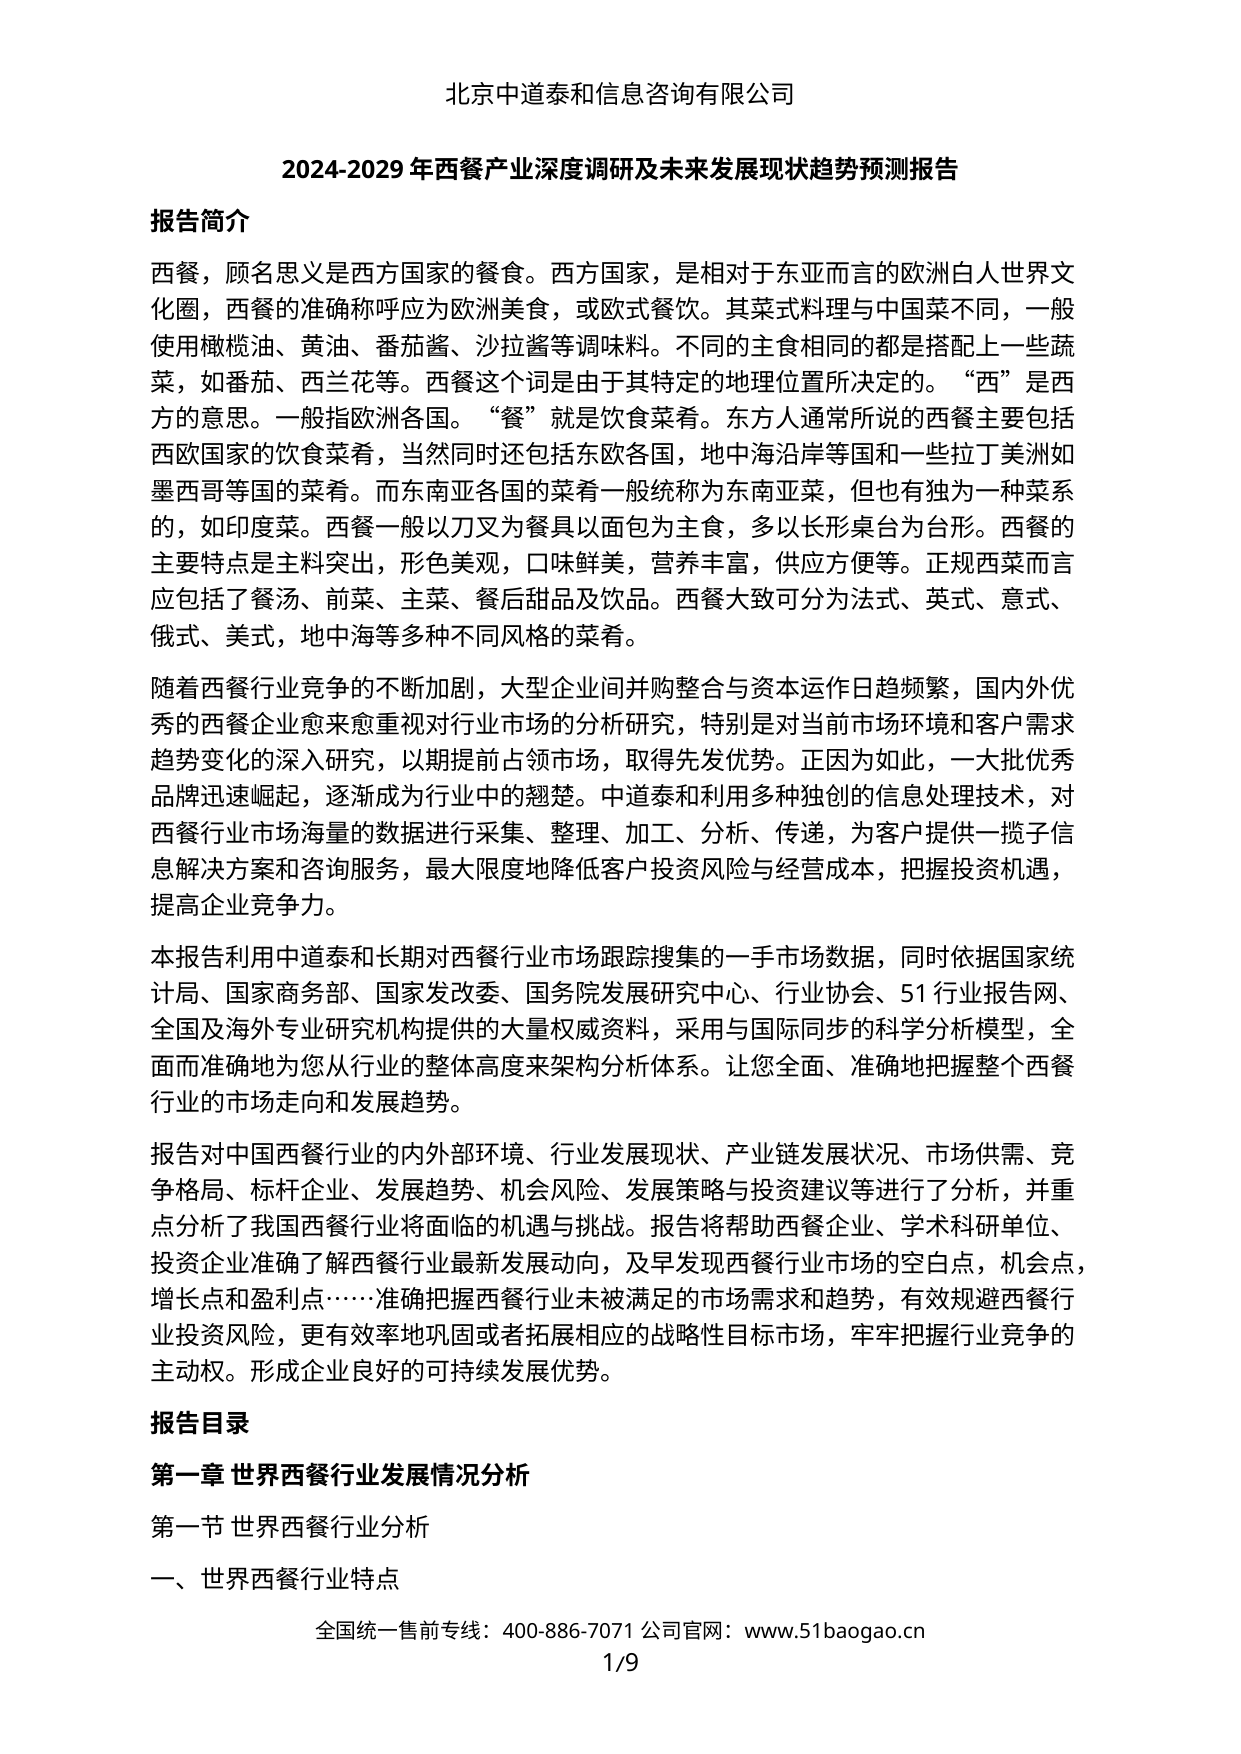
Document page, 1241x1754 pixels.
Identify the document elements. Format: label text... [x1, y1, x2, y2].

text 随着西餐行业竞争的不断加剧，大型企业间并购整合与资本运作日趋频繁，国内外优秀的西餐企业愈来愈重视对行业市场的分析研究，特别是对当前市场环境和客户需求趋势变化的深入研究，以期提前占领市场，取得先发优势。正因为如此，一大批优秀品牌迅速崛起，逐渐成为行业中的翘楚。中道泰和利用多种独创的信息处理技术，对西餐行业市场海量的数据进行采集、整理、加工、分析、传递，为客户提供一揽子信息解决方案和咨询服务，最大限度地降低客户投资风险与经营成本，把握投资机遇，提高企业竞争力。 [150, 668, 1090, 922]
text 第一节 世界西餐行业分析 [150, 1507, 1090, 1544]
text 报告简介 [150, 202, 1090, 238]
text 西餐，顾名思义是西方国家的餐食。西方国家，是相对于东亚而言的欧洲白人世界文化圈，西餐的准确称呼应为欧洲美食，或欧式餐饮。其菜式料理与中国菜不同，一般使用橄榄油、黄油、番茄酱、沙拉酱等调味料。不同的主食相同的都是搭配上一些蔬菜，如番茄、西兰花等。西餐这个词是由于其特定的地理位置所决定的。“西”是西方的意思。一般指欧洲各国。“餐”就是饮食菜肴。东方人通常所说的西餐主要包括西欧国家的饮食菜肴，当然同时还包括东欧各国，地中海沿岸等国和一些拉丁美洲如墨西哥等国的菜肴。而东南亚各国的菜肴一般统称为东南亚菜，但也有独为一种菜系的，如印度菜。西餐一般以刀叉为餐具以面包为主食，多以长形桌台为台形。西餐的主要特点是主料突出，形色美观，口味鲜美，营养丰富，供应方便等。正规西菜而言应包括了餐汤、前菜、主菜、餐后甜品及饮品。西餐大致可分为法式、英式、意式、俄式、美式，地中海等多种不同风格的菜肴。 [150, 254, 1090, 652]
text 2024-2029年西餐产业深度调研及未来发展现状趋势预测报告 [150, 150, 1090, 186]
text 第一章 世界西餐行业发展情况分析 [150, 1456, 1090, 1492]
text 本报告利用中道泰和长期对西餐行业市场跟踪搜集的一手市场数据，同时依据国家统计局、国家商务部、国家发改委、国务院发展研究中心、行业协会、51行业报告网、全国及海外专业研究机构提供的大量权威资料，采用与国际同步的科学分析模型，全面而准确地为您从行业的整体高度来架构分析体系。让您全面、准确地把握整个西餐行业的市场走向和发展趋势。 [150, 937, 1090, 1119]
text 报告目录 [150, 1404, 1090, 1440]
text 一、世界西餐行业特点 [150, 1559, 1090, 1596]
text 报告对中国西餐行业的内外部环境、行业发展现状、产业链发展状况、市场供需、竞争格局、标杆企业、发展趋势、机会风险、发展策略与投资建议等进行了分析，并重点分析了我国西餐行业将面临的机遇与挑战。报告将帮助西餐企业、学术科研单位、投资企业准确了解西餐行业最新发展动向，及早发现西餐行业市场的空白点，机会点，增长点和盈利点……准确把握西餐行业未被满足的市场需求和趋势，有效规避西餐行业投资风险，更有效率地巩固或者拓展相应的战略性目标市场，牢牢把握行业竞争的主动权。形成企业良好的可持续发展优势。 [150, 1134, 1090, 1388]
